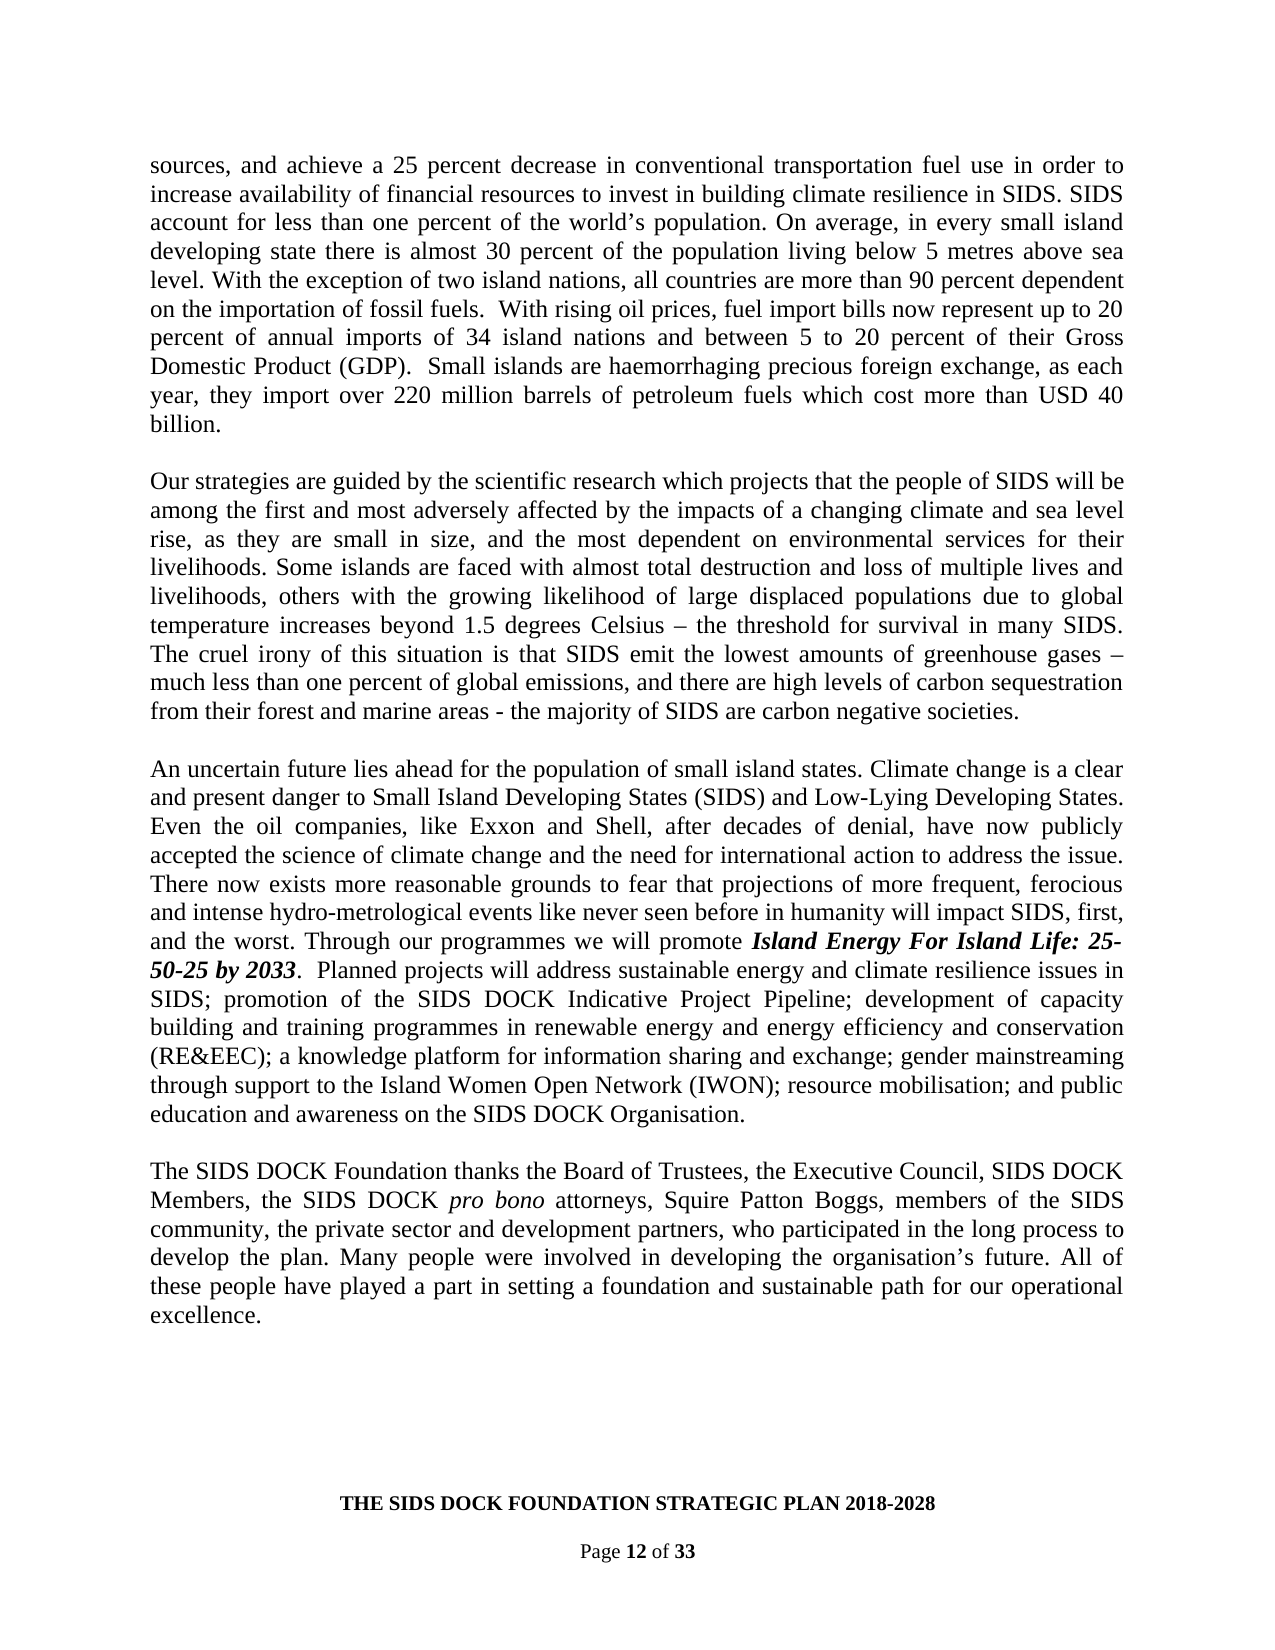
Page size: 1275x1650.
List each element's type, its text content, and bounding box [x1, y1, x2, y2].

text An uncertain future lies ahead for the population of small island states. Climate change is a clear and present danger to Small Island Developing States (SIDS) and Low-Lying Developing States. Even the oil companies, like Exxon and Shell, after decades of denial, have now publicly accepted the science of climate change and the need for international action to address the issue. There now exists more reasonable grounds to fear that projections of more frequent, ferocious and intense hydro-metrological events like never seen before in humanity will impact SIDS, first, and the worst. Through our programmes we will promote Island Energy For Island Life: 25-50-25 by 2033. Planned projects will address sustainable energy and climate resilience issues in SIDS; promotion of the SIDS DOCK Indicative Project Pipeline; development of capacity building and training programmes in renewable energy and energy efficiency and conservation (RE&EEC); a knowledge platform for information sharing and exchange; gender mainstreaming through support to the Island Women Open Network (IWON); resource mobilisation; and public education and awareness on the SIDS DOCK Organisation. [150, 754, 1125, 1127]
text The SIDS DOCK Foundation thanks the Board of Trustees, the Executive Council, SIDS DOCK Members, the SIDS DOCK pro bono attorneys, Squire Patton Boggs, members of the SIDS community, the private sector and development partners, who participated in the long process to develop the plan. Many people were involved in developing the organisation’s future. All of these people have played a part in setting a foundation and sustainable path for our operational excellence. [150, 1156, 1125, 1329]
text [150, 150, 1125, 437]
text Our strategies are guided by the scientific research which projects that the people of SIDS will be among the first and most adversely affected by the impacts of a changing climate and sea level rise, as they are small in size, and the most dependent on environmental services for their livelihoods. Some islands are faced with almost total destruction and loss of multiple lives and livelihoods, others with the growing likelihood of large displaced populations due to global temperature increases beyond 1.5 degrees Celsius – the threshold for survival in many SIDS. The cruel irony of this situation is that SIDS emit the lowest amounts of greenhouse gases – much less than one percent of global emissions, and there are high levels of carbon sequestration from their forest and marine areas - the majority of SIDS are carbon negative societies. [150, 466, 1125, 725]
